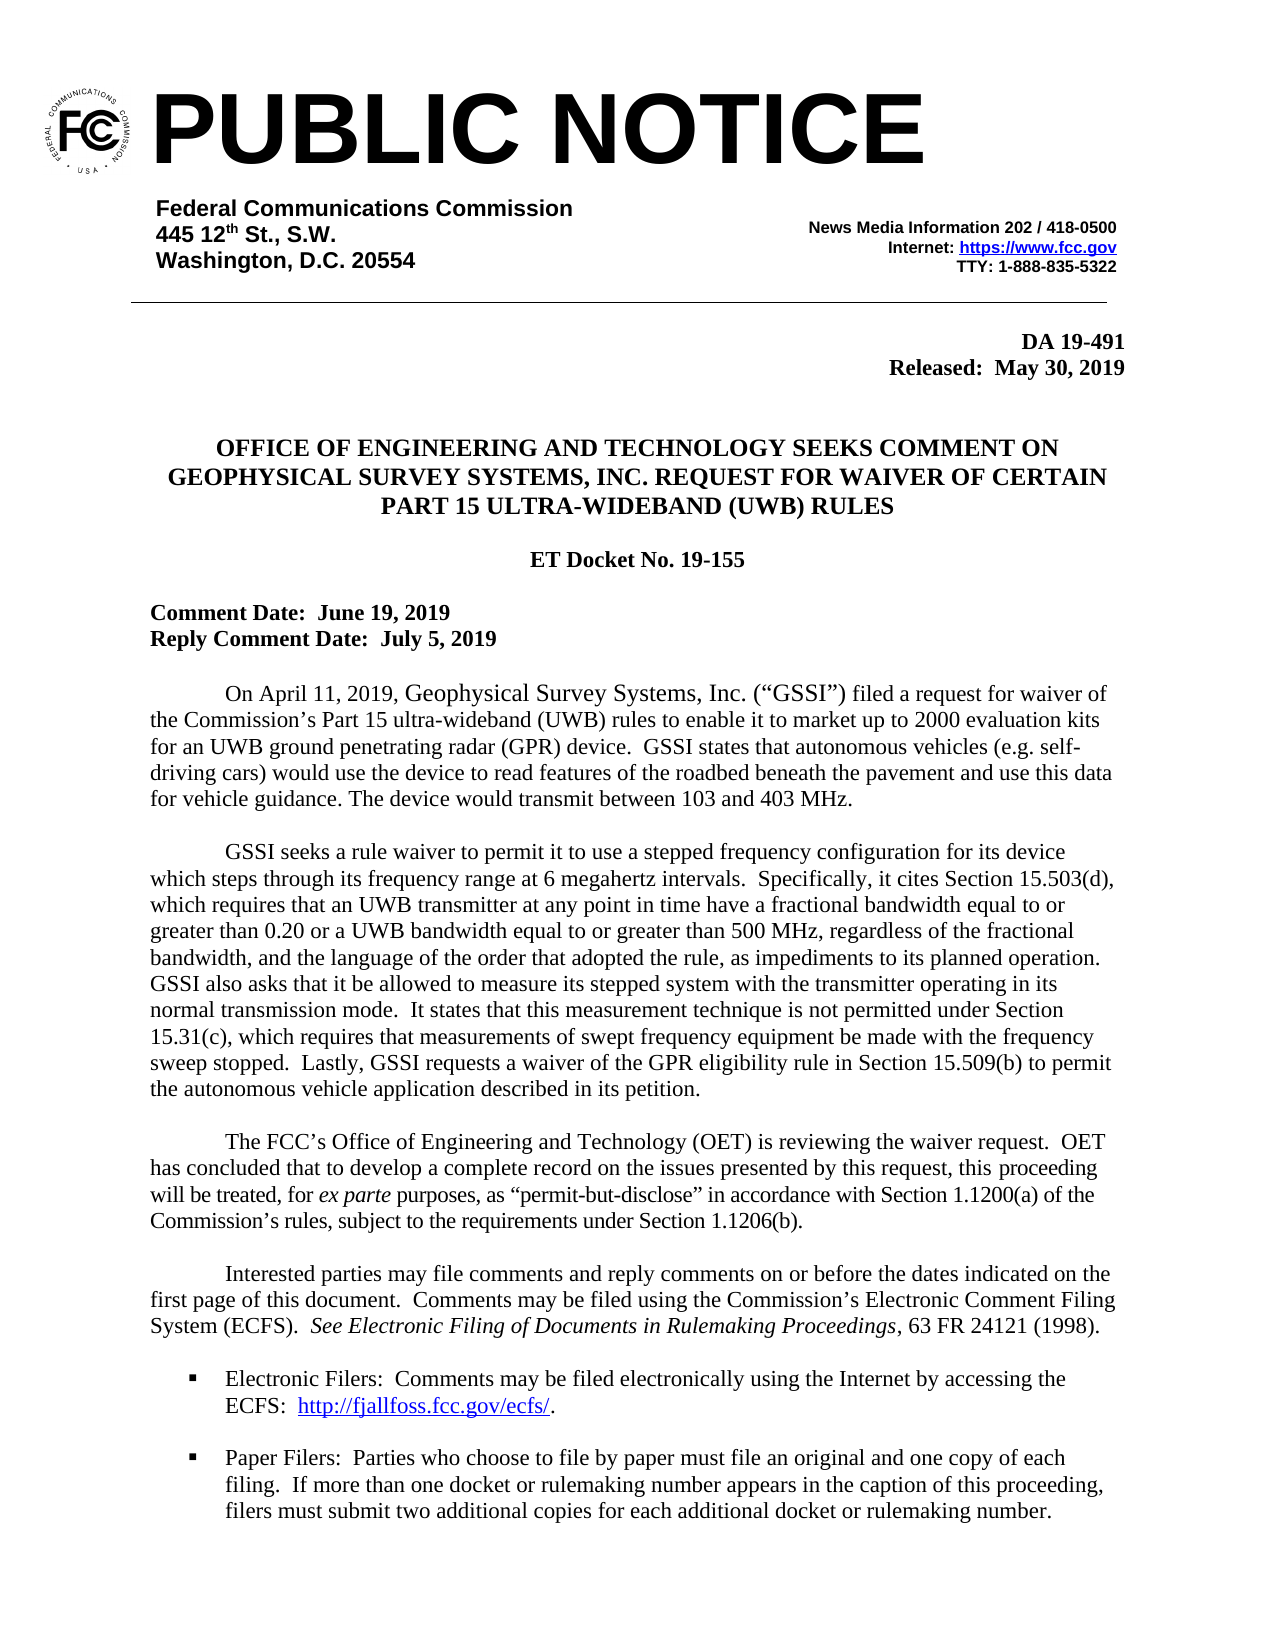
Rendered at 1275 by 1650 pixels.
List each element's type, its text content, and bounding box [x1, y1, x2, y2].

text The FCC’s Office of Engineering and Technology (OET) is reviewing the waiver request. OET has concluded that to develop a complete record on the issues presented by this request, this proceeding will be treated, for ex parte purposes, as “permit-but-disclose” in accordance with Section 1.1200(a) of the Commission’s rules, subject to the requirements under Section 1.1206(b). [150, 1128, 1125, 1233]
text On April 11, 2019, Geophysical Survey Systems, Inc. (“GSSI”) filed a request for waiver of the Commission’s Part 15 ultra-wideband (UWB) rules to enable it to market up to 2000 evaluation kits for an UWB ground penetrating radar (GPR) device. GSSI states that autonomous vehicles (e.g. self-driving cars) would use the device to read features of the roadbed beneath the pavement and use this data for vehicle guidance. The device would transmit between 103 and 403 MHz. [150, 678, 1125, 812]
text DA 19-491 Released: May 30, 2019 [150, 328, 1125, 381]
list Electronic Filers: Comments may be filed electronically using the Internet by accessing the ECFS: http://fjallfoss.fcc.gov/ecfs/. [187, 1365, 1125, 1418]
text GSSI seeks a rule waiver to permit it to use a stepped frequency configuration for its device which steps through its frequency range at 6 megahertz intervals. Specifically, it cites Section 15.503(d), which requires that an UWB transmitter at any point in time have a fractional bandwidth equal to or greater than 0.20 or a UWB bandwidth equal to or greater than 500 MHz, regardless of the fractional bandwidth, and the language of the order that adopted the rule, as impediments to its planned operation. GSSI also asks that it be allowed to measure its stepped system with the transmitter operating in its normal transmission mode. It states that this measurement technique is not permitted under Section 15.31(c), which requires that measurements of swept frequency equipment be made with the frequency sweep stopped. Lastly, GSSI requests a waiver of the GPR eligibility rule in Section 15.509(b) to permit the autonomous vehicle application described in its petition. [150, 838, 1125, 1102]
text Interested parties may file comments and reply comments on or before the dates indicated on the first page of this document. Comments may be filed using the Commission’s Electronic Comment Filing System (ECFS). See Electronic Filing of Documents in Rulemaking Proceedings, 63 FR 24121 (1998). [150, 1260, 1125, 1339]
text Reply Comment Date: July 5, 2019 [150, 625, 1125, 651]
text OFFICE OF ENGINEERING AND TECHNOLOGY SEEKS COMMENT ON GEOPHYSICAL SURVEY SYSTEMS, INC. REQUEST FOR WAIVER OF CERTAIN PART 15 ULTRA-WIDEBAND (UWB) RULES [150, 433, 1125, 519]
text ET Docket No. 19-155 [150, 546, 1125, 572]
text Comment Date: June 19, 2019 [150, 599, 1125, 625]
list Paper Filers: Parties who choose to file by paper must file an original and one copy of each filing. If more than one docket or rulemaking number appears in the caption of this proceeding, filers must submit two additional copies for each additional docket or rulemaking number. [187, 1444, 1125, 1523]
